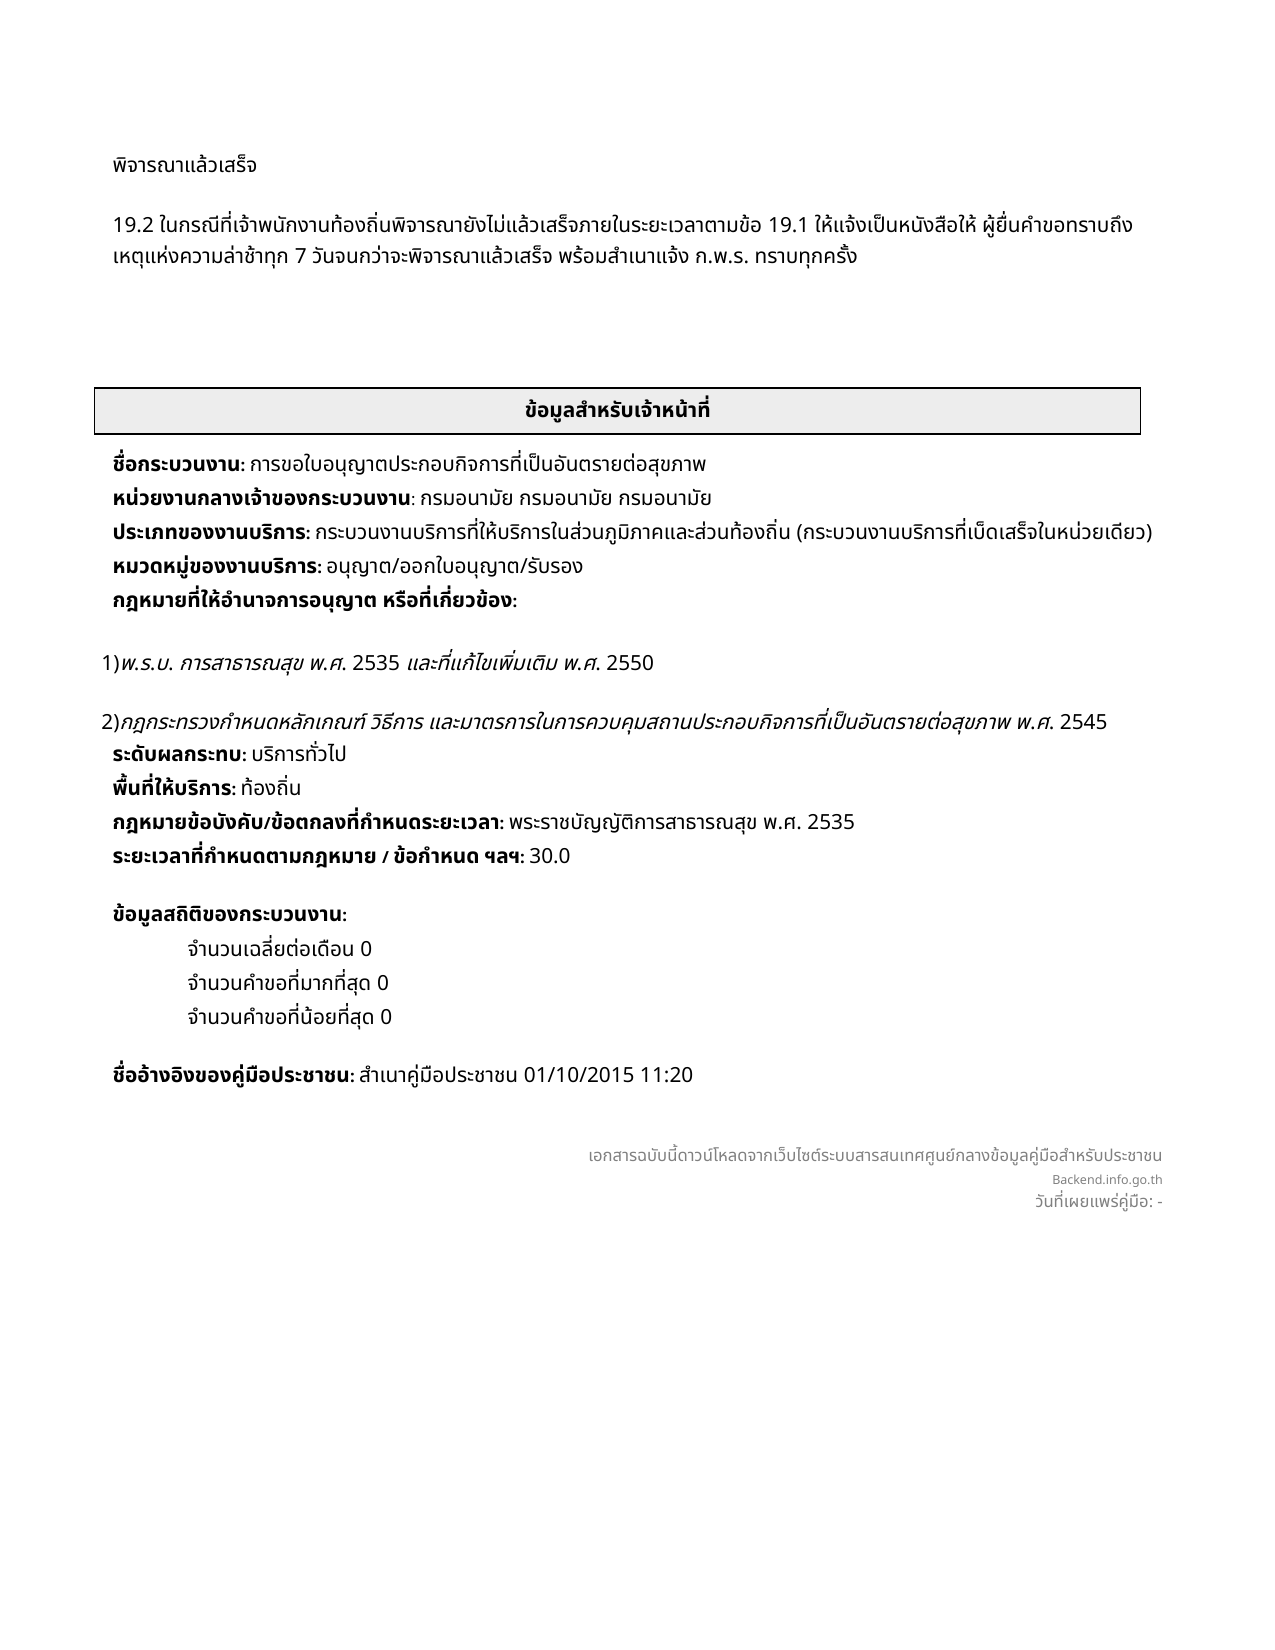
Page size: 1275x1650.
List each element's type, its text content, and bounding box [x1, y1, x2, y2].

text หมวดหมู่ของงานบริการ: อนุญาต/ออกใบอนุญาต/รับรอง [112, 551, 1162, 583]
text ประเภทของงานบริการ: กระบวนงานบริการที่ให้บริการในส่วนภูมิภาคและส่วนท้องถิ่น (กระบวนงานบริการที่เบ็ดเสร็จในหน่วยเดียว) [112, 517, 1162, 549]
text เอกสารฉบับนี้ดาวน์โหลดจากเว็บไซต์ระบบสารสนเทศศูนย์กลางข้อมูลคู่มือสำหรับประชาชน [112, 1144, 1162, 1169]
text ระดับผลกระทบ: บริการทั่วไป [112, 739, 1162, 770]
text Backend.info.go.th [112, 1171, 1162, 1188]
text กฎหมายที่ให้อำนาจการอนุญาต หรือที่เกี่ยวข้อง: [112, 586, 1162, 617]
text ชื่ออ้างอิงของคู่มือประชาชน: สำเนาคู่มือประชาชน 01/10/2015 11:20 [112, 1061, 1162, 1092]
text จำนวนคำขอที่มากที่สุด 0 [112, 968, 1162, 999]
text ข้อมูลสถิติของกระบวนงาน: [112, 900, 1162, 931]
table_cell 2)กฎกระทรวงกำหนดหลักเกณฑ์ วิธีการ และมาตรการในการควบคุมสถานประกอบกิจการที่เป็นอันตรายต่อสุขภาพ พ.ศ. 2545 [90, 679, 1139, 739]
text จำนวนเฉลี่ยต่อเดือน 0 [112, 934, 1162, 965]
text พื้นที่ให้บริการ: ท้องถิ่น [112, 773, 1162, 804]
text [112, 150, 1162, 301]
table_header 1)พ.ร.บ. การสาธารณสุข พ.ศ. 2535 และที่แก้ไขเพิ่มเติม พ.ศ. 2550 [90, 620, 1139, 679]
text จำนวนคำขอที่น้อยที่สุด 0 [112, 1002, 1162, 1034]
text วันที่เผยแพร่คู่มือ: - [112, 1189, 1162, 1215]
text กฎหมายข้อบังคับ/ข้อตกลงที่กำหนดระยะเวลา: พระราชบัญญัติการสาธารณสุข พ.ศ. 2535 ระยะเวลาที่กำหนดตามกฎหมาย / ข้อกำหนด ฯลฯ: 30.0 [112, 807, 1162, 873]
text หน่วยงานกลางเจ้าของกระบวนงาน: กรมอนามัย กรมอนามัย กรมอนามัย [112, 483, 1162, 515]
text ชื่อกระบวนงาน: การขอใบอนุญาตประกอบกิจการที่เป็นอันตรายต่อสุขภาพ [112, 375, 1162, 481]
